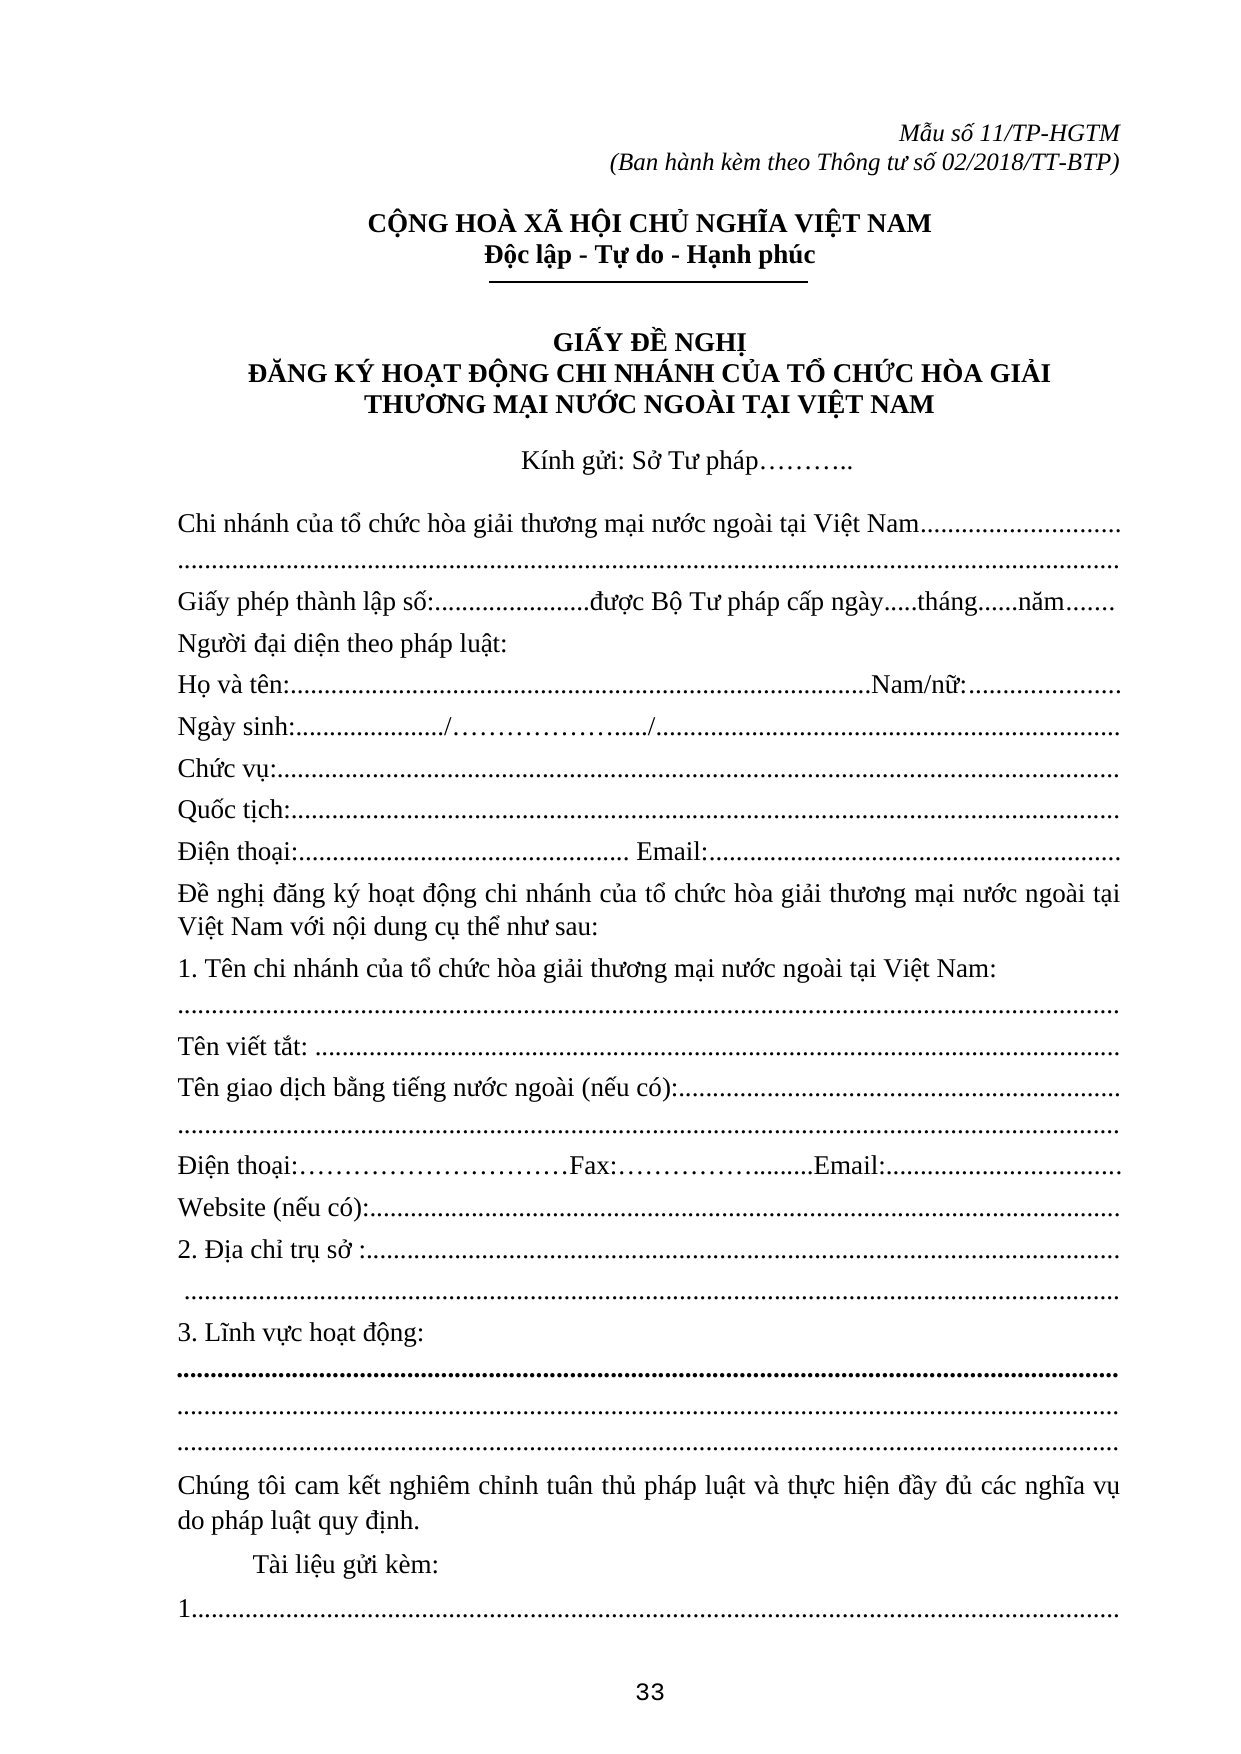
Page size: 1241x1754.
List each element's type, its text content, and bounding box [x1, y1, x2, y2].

text 1. Tên chi nhánh của tổ chức hòa giải thương mại nước ngoài tại Việt Nam: [177, 949, 1122, 983]
text Người đại diện theo pháp luật: [177, 624, 1122, 658]
text Điện thoại:................................................. Email: [177, 833, 1122, 866]
text Giấy phép thành lập số:.......................được Bộ Tư pháp cấp ngày.....tháng......năm [177, 583, 1122, 616]
text 1. [177, 1587, 1122, 1623]
text Kính gửi: Sở Tư pháp……….. [177, 444, 1122, 475]
text Chi nhánh của tổ chức hòa giải thương mại nước ngoài tại Việt Nam [177, 505, 1122, 538]
text (Ban hành kèm theo Thông tư số 02/2018/TT-BTP) [177, 147, 1122, 176]
text Tên giao dịch bằng tiếng nước ngoài (nếu có): [177, 1069, 1122, 1102]
text CỘNG HOÀ XÃ HỘI CHỦ NGHĨA VIỆT NAM [177, 207, 1122, 238]
text THƯƠNG MẠI NƯỚC NGOÀI TẠI VIỆT NAM [177, 388, 1122, 419]
text Đề nghị đăng ký hoạt động chi nhánh của tổ chức hòa giải thương mại nước ngoài tại Việt Nam với nội dung cụ thể như sau: [177, 874, 1122, 941]
text Tài liệu gửi kèm: [177, 1544, 1122, 1579]
text Chúng tôi cam kết nghiêm chỉnh tuân thủ pháp luật và thực hiện đầy đủ các nghĩa vụ do pháp luật quy định. [177, 1464, 1122, 1535]
text Họ và tên:......................................................................................Nam/nữ: [177, 666, 1122, 699]
text Độc lập - Tự do - Hạnh phúc [177, 238, 1122, 269]
text Mẫu số 11/TP-HGTM [177, 118, 1122, 147]
text Website (nếu có): [177, 1189, 1122, 1222]
text ĐĂNG KÝ HOẠT ĐỘNG CHI NHÁNH CỦA TỔ CHỨC HÒA GIẢI [177, 357, 1122, 388]
text Chức vụ: [177, 749, 1122, 783]
text Quốc tịch: [177, 791, 1122, 824]
text GIẤY ĐỀ NGHỊ [177, 326, 1122, 357]
text 3. Lĩnh vực hoạt động: [177, 1314, 1122, 1347]
text 2. Địa chỉ trụ sở : [177, 1231, 1122, 1264]
text Điện thoại:…………………………Fax:…………….........Email: . [177, 1147, 1122, 1181]
text Tên viết tắt: [177, 1027, 1122, 1061]
text Ngày sinh:....................../………………...../ [177, 708, 1122, 741]
